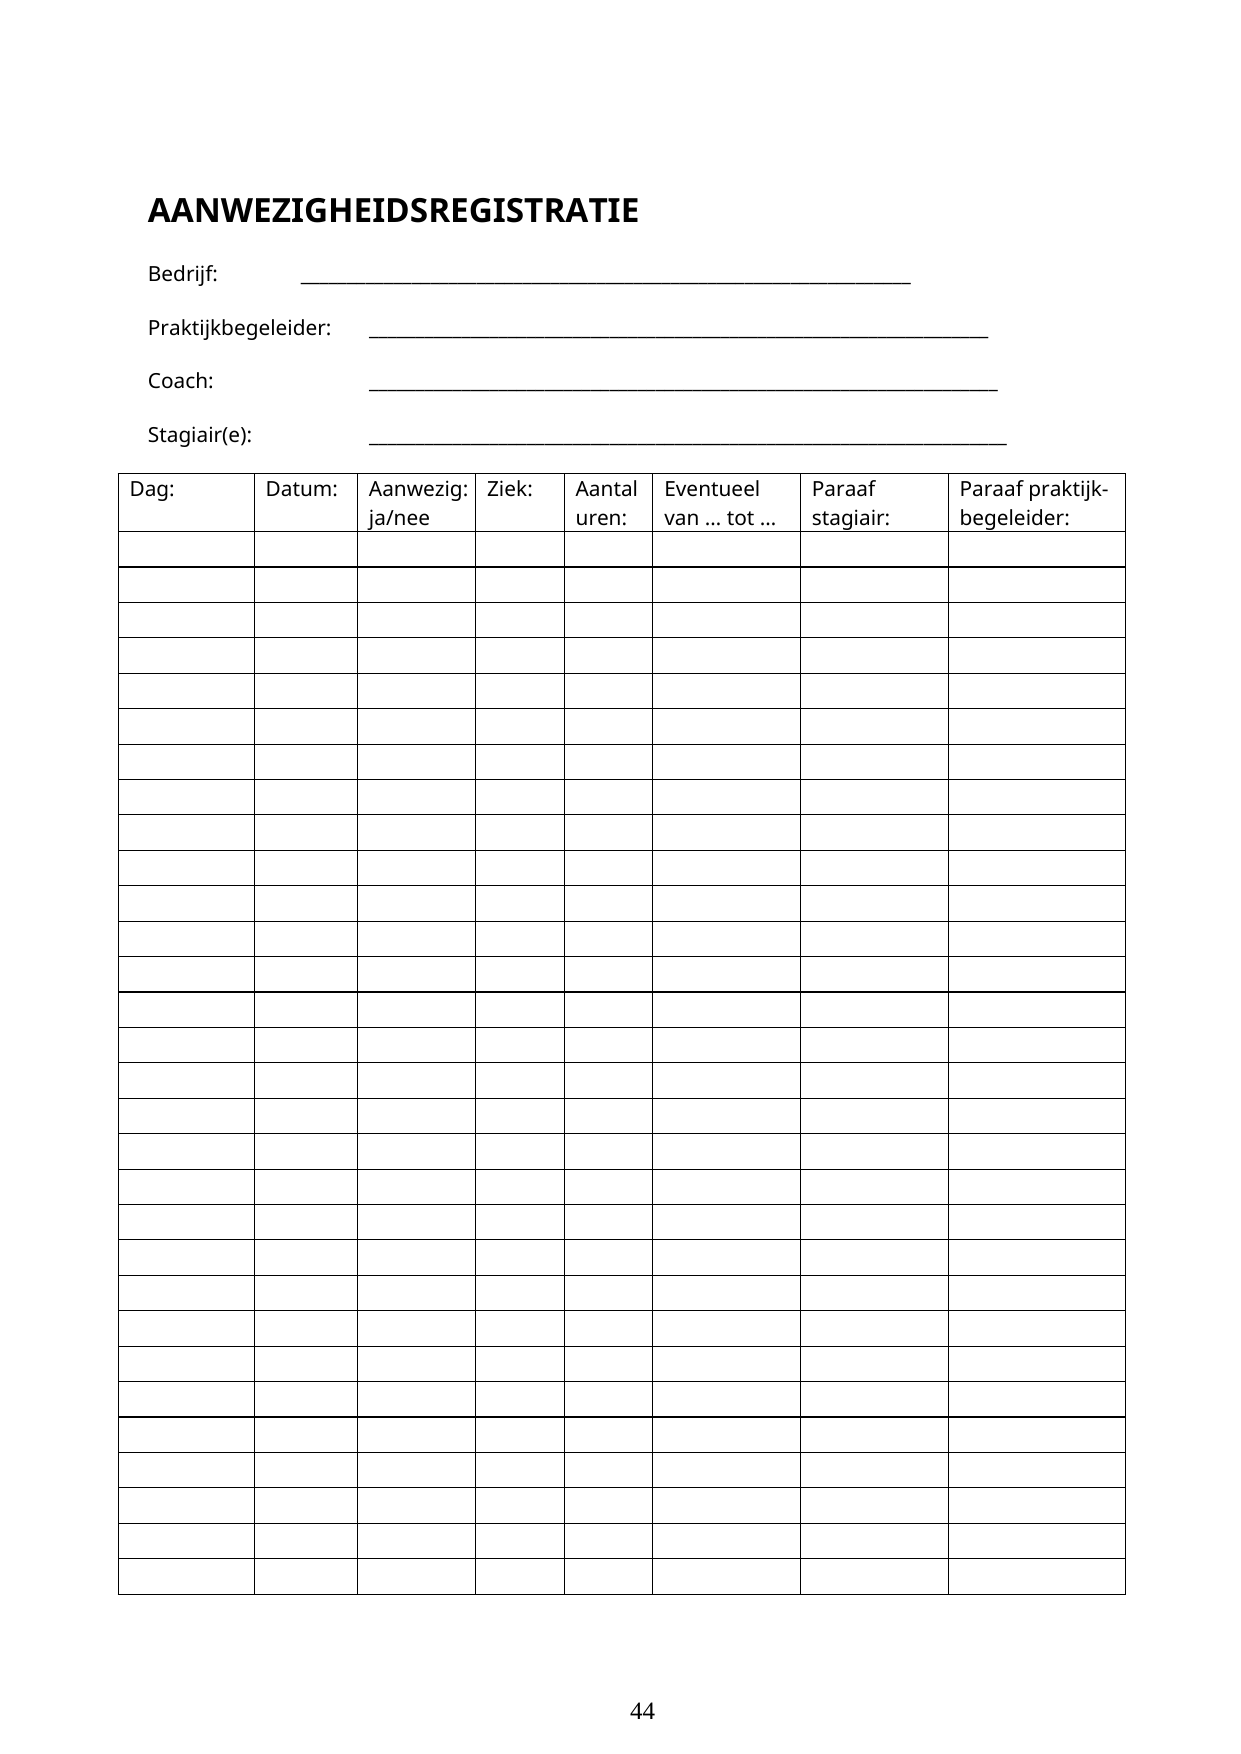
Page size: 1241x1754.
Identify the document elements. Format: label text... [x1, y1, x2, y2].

table_cell [653, 1063, 800, 1098]
table_cell [358, 1453, 475, 1487]
table_cell [476, 638, 564, 673]
table_cell [949, 1028, 1125, 1062]
table_cell [476, 1347, 564, 1381]
table_cell [119, 709, 254, 743]
table_cell [949, 1382, 1125, 1416]
table_cell [653, 815, 800, 850]
table_cell [358, 922, 475, 956]
table_cell [949, 1453, 1125, 1487]
table_cell [255, 1347, 357, 1381]
table_cell [358, 1382, 475, 1416]
table_header Paraaf praktijk-begeleider: [949, 474, 1125, 531]
table_cell [949, 674, 1125, 708]
table_cell [255, 886, 357, 921]
table_cell [358, 568, 475, 602]
table_cell [949, 1347, 1125, 1381]
table_cell [801, 815, 948, 850]
table_cell [255, 1028, 357, 1062]
table_cell [119, 780, 254, 814]
table_cell [119, 532, 254, 566]
table_cell [801, 780, 948, 814]
table_cell [358, 1028, 475, 1062]
table_cell [565, 886, 652, 921]
table_cell [476, 1382, 564, 1416]
table_cell [653, 674, 800, 708]
table_cell [565, 1559, 652, 1593]
table_cell [476, 851, 564, 885]
table_cell [358, 1240, 475, 1275]
table_cell [358, 638, 475, 673]
table_cell [255, 1063, 357, 1098]
table_cell [476, 993, 564, 1027]
table_cell [119, 603, 254, 637]
table_header Paraaf stagiair: [801, 474, 948, 531]
table_cell [119, 815, 254, 850]
table_cell [358, 1134, 475, 1168]
table_cell [255, 957, 357, 991]
table_cell [565, 1347, 652, 1381]
table_cell [565, 1382, 652, 1416]
table_cell [119, 745, 254, 779]
text Coach: ____________________________________________________________________ [148, 366, 1137, 395]
table_cell [801, 745, 948, 779]
table_cell [119, 1170, 254, 1204]
table_cell [119, 638, 254, 673]
table_cell [801, 709, 948, 743]
table_cell [476, 886, 564, 921]
table_cell [653, 851, 800, 885]
table_header Aanwezig: ja/nee [358, 474, 475, 531]
table_cell [949, 1276, 1125, 1310]
table_cell [801, 1240, 948, 1275]
table_cell [358, 1488, 475, 1523]
table_cell [801, 1134, 948, 1168]
table_cell [801, 922, 948, 956]
table_cell [565, 922, 652, 956]
table_cell [476, 1170, 564, 1204]
table_cell [653, 568, 800, 602]
table_cell [801, 1099, 948, 1133]
table_cell [255, 1240, 357, 1275]
table_header Ziek: [476, 474, 564, 531]
table_cell [476, 1276, 564, 1310]
table_cell [801, 603, 948, 637]
table_cell [119, 1134, 254, 1168]
table_cell [949, 1099, 1125, 1133]
table_cell [565, 1488, 652, 1523]
table_cell [949, 780, 1125, 814]
table_cell [565, 674, 652, 708]
table_cell [119, 674, 254, 708]
table_cell [476, 745, 564, 779]
table_cell [653, 709, 800, 743]
table_cell [358, 957, 475, 991]
table_cell [358, 532, 475, 566]
table_cell [358, 1276, 475, 1310]
table_cell [801, 1559, 948, 1593]
table_cell [255, 780, 357, 814]
table_cell [255, 1134, 357, 1168]
table_cell [255, 1524, 357, 1558]
table_cell [358, 1418, 475, 1452]
table_cell [358, 1524, 475, 1558]
table_cell [255, 1418, 357, 1452]
table_cell [358, 603, 475, 637]
table_cell [949, 532, 1125, 566]
table_cell [565, 1028, 652, 1062]
table_cell [476, 780, 564, 814]
table_cell [801, 674, 948, 708]
table_cell [358, 1063, 475, 1098]
table_cell [255, 1170, 357, 1204]
table_header Dag: [119, 474, 254, 531]
table_cell [949, 1205, 1125, 1239]
table_cell [476, 957, 564, 991]
table_cell [119, 1205, 254, 1239]
table_cell [255, 603, 357, 637]
table_cell [358, 1347, 475, 1381]
table_cell [119, 1063, 254, 1098]
table_cell [119, 1488, 254, 1523]
table_cell [119, 851, 254, 885]
table_cell [119, 568, 254, 602]
table_cell [949, 1311, 1125, 1346]
table_cell [801, 568, 948, 602]
table_cell [119, 993, 254, 1027]
table_cell [565, 957, 652, 991]
table_cell [119, 1524, 254, 1558]
table_cell [565, 638, 652, 673]
table_cell [358, 1559, 475, 1593]
table_cell [949, 568, 1125, 602]
table_cell [476, 1134, 564, 1168]
table_cell [119, 1311, 254, 1346]
table_cell [119, 1453, 254, 1487]
table_cell [949, 709, 1125, 743]
table_cell [255, 922, 357, 956]
table_cell [255, 1099, 357, 1133]
table_cell [801, 993, 948, 1027]
table_cell [565, 815, 652, 850]
table_cell [476, 1063, 564, 1098]
table_cell [476, 1099, 564, 1133]
table_cell [476, 922, 564, 956]
table_cell [653, 1205, 800, 1239]
table_cell [653, 1134, 800, 1168]
table_cell [255, 674, 357, 708]
table_cell [565, 1134, 652, 1168]
table_cell [358, 709, 475, 743]
table_cell [653, 1170, 800, 1204]
text AANWEZIGHEIDSREGISTRATIE [148, 186, 1137, 232]
table_cell [255, 1559, 357, 1593]
table_cell [949, 603, 1125, 637]
table_cell [949, 1240, 1125, 1275]
table_cell [476, 674, 564, 708]
table_cell [565, 568, 652, 602]
table_cell [653, 1240, 800, 1275]
table_cell [358, 993, 475, 1027]
table_cell [255, 709, 357, 743]
table_cell [358, 745, 475, 779]
table_cell [653, 1559, 800, 1593]
table_cell [119, 1347, 254, 1381]
table_cell [565, 709, 652, 743]
table_cell [565, 1205, 652, 1239]
table_cell [358, 1099, 475, 1133]
table_cell [565, 1276, 652, 1310]
table_cell [565, 603, 652, 637]
table_cell [949, 745, 1125, 779]
table_cell [358, 851, 475, 885]
table_cell [801, 638, 948, 673]
table_cell [476, 1488, 564, 1523]
table_cell [476, 1524, 564, 1558]
table_cell [801, 1524, 948, 1558]
table_cell [801, 1205, 948, 1239]
table_cell [119, 1382, 254, 1416]
table_cell [358, 1311, 475, 1346]
table_cell [476, 1205, 564, 1239]
table_cell [801, 1028, 948, 1062]
table_cell [476, 532, 564, 566]
table_cell [653, 638, 800, 673]
table_cell [358, 780, 475, 814]
table_header Datum: [255, 474, 357, 531]
table_cell [801, 957, 948, 991]
table_cell [801, 1488, 948, 1523]
table_cell [653, 1347, 800, 1381]
table_header Aantal uren: [565, 474, 652, 531]
table_cell [255, 745, 357, 779]
table_cell [358, 886, 475, 921]
table_cell [653, 957, 800, 991]
table_cell [949, 1134, 1125, 1168]
table_cell [801, 1453, 948, 1487]
table_cell [565, 745, 652, 779]
table_cell [565, 1240, 652, 1275]
table_cell [119, 1028, 254, 1062]
table_cell [476, 1028, 564, 1062]
table_cell [949, 1418, 1125, 1452]
table_cell [358, 1205, 475, 1239]
table_cell [565, 851, 652, 885]
table_cell [255, 568, 357, 602]
table_cell [653, 886, 800, 921]
table_cell [653, 780, 800, 814]
table_cell [565, 1311, 652, 1346]
table_cell [801, 1418, 948, 1452]
table_cell [949, 1063, 1125, 1098]
table_cell [255, 815, 357, 850]
table_cell [476, 568, 564, 602]
table_cell [358, 815, 475, 850]
table_cell [949, 815, 1125, 850]
table_cell [565, 532, 652, 566]
table_cell [801, 851, 948, 885]
table_cell [119, 957, 254, 991]
table_cell [653, 1099, 800, 1133]
table_cell [565, 1418, 652, 1452]
table_header Eventueel van … tot … [653, 474, 800, 531]
table_cell [476, 1311, 564, 1346]
table_cell [565, 1170, 652, 1204]
table_cell [565, 1453, 652, 1487]
table_cell [476, 603, 564, 637]
table_cell [949, 1488, 1125, 1523]
table_cell [476, 815, 564, 850]
text Stagiair(e): _____________________________________________________________________ [148, 420, 1137, 448]
text Bedrijf: __________________________________________________________________ [148, 259, 1137, 288]
table_cell [801, 532, 948, 566]
table_cell [653, 1276, 800, 1310]
table_cell [565, 1524, 652, 1558]
table_cell [119, 1099, 254, 1133]
table_cell [476, 1453, 564, 1487]
table_cell [119, 922, 254, 956]
table_cell [949, 957, 1125, 991]
table_cell [653, 1382, 800, 1416]
table_cell [801, 1347, 948, 1381]
table_cell [255, 1276, 357, 1310]
table_cell [801, 886, 948, 921]
table_cell [119, 1559, 254, 1593]
text Praktijkbegeleider: ___________________________________________________________________ [148, 313, 1137, 341]
table_cell [949, 638, 1125, 673]
table_cell [949, 1559, 1125, 1593]
table_cell [653, 1311, 800, 1346]
table_cell [119, 1240, 254, 1275]
table_cell [653, 1453, 800, 1487]
table_cell [119, 1276, 254, 1310]
table_cell [949, 886, 1125, 921]
table_cell [119, 886, 254, 921]
table_cell [653, 532, 800, 566]
table_cell [119, 1418, 254, 1452]
table_cell [653, 922, 800, 956]
table_cell [358, 1170, 475, 1204]
table_cell [653, 1488, 800, 1523]
table_cell [476, 1559, 564, 1593]
table_cell [801, 1382, 948, 1416]
table_cell [653, 1028, 800, 1062]
table_cell [949, 993, 1125, 1027]
table_cell [255, 1205, 357, 1239]
table_cell [565, 1099, 652, 1133]
table_cell [949, 922, 1125, 956]
table_cell [801, 1170, 948, 1204]
table_cell [653, 603, 800, 637]
table_cell [653, 993, 800, 1027]
table_cell [565, 780, 652, 814]
table_cell [476, 1240, 564, 1275]
table_cell [801, 1063, 948, 1098]
table_cell [653, 745, 800, 779]
table_cell [653, 1418, 800, 1452]
table_cell [255, 1488, 357, 1523]
table_cell [255, 638, 357, 673]
table_cell [255, 1382, 357, 1416]
table_cell [949, 1524, 1125, 1558]
table_cell [565, 993, 652, 1027]
table_cell [255, 993, 357, 1027]
table_cell [255, 851, 357, 885]
table_cell [255, 532, 357, 566]
table_cell [255, 1311, 357, 1346]
table_cell [358, 674, 475, 708]
table_cell [653, 1524, 800, 1558]
table_cell [801, 1311, 948, 1346]
table_cell [476, 709, 564, 743]
table_cell [565, 1063, 652, 1098]
table_cell [255, 1453, 357, 1487]
table_cell [949, 1170, 1125, 1204]
table_cell [801, 1276, 948, 1310]
table_cell [476, 1418, 564, 1452]
table_cell [949, 851, 1125, 885]
